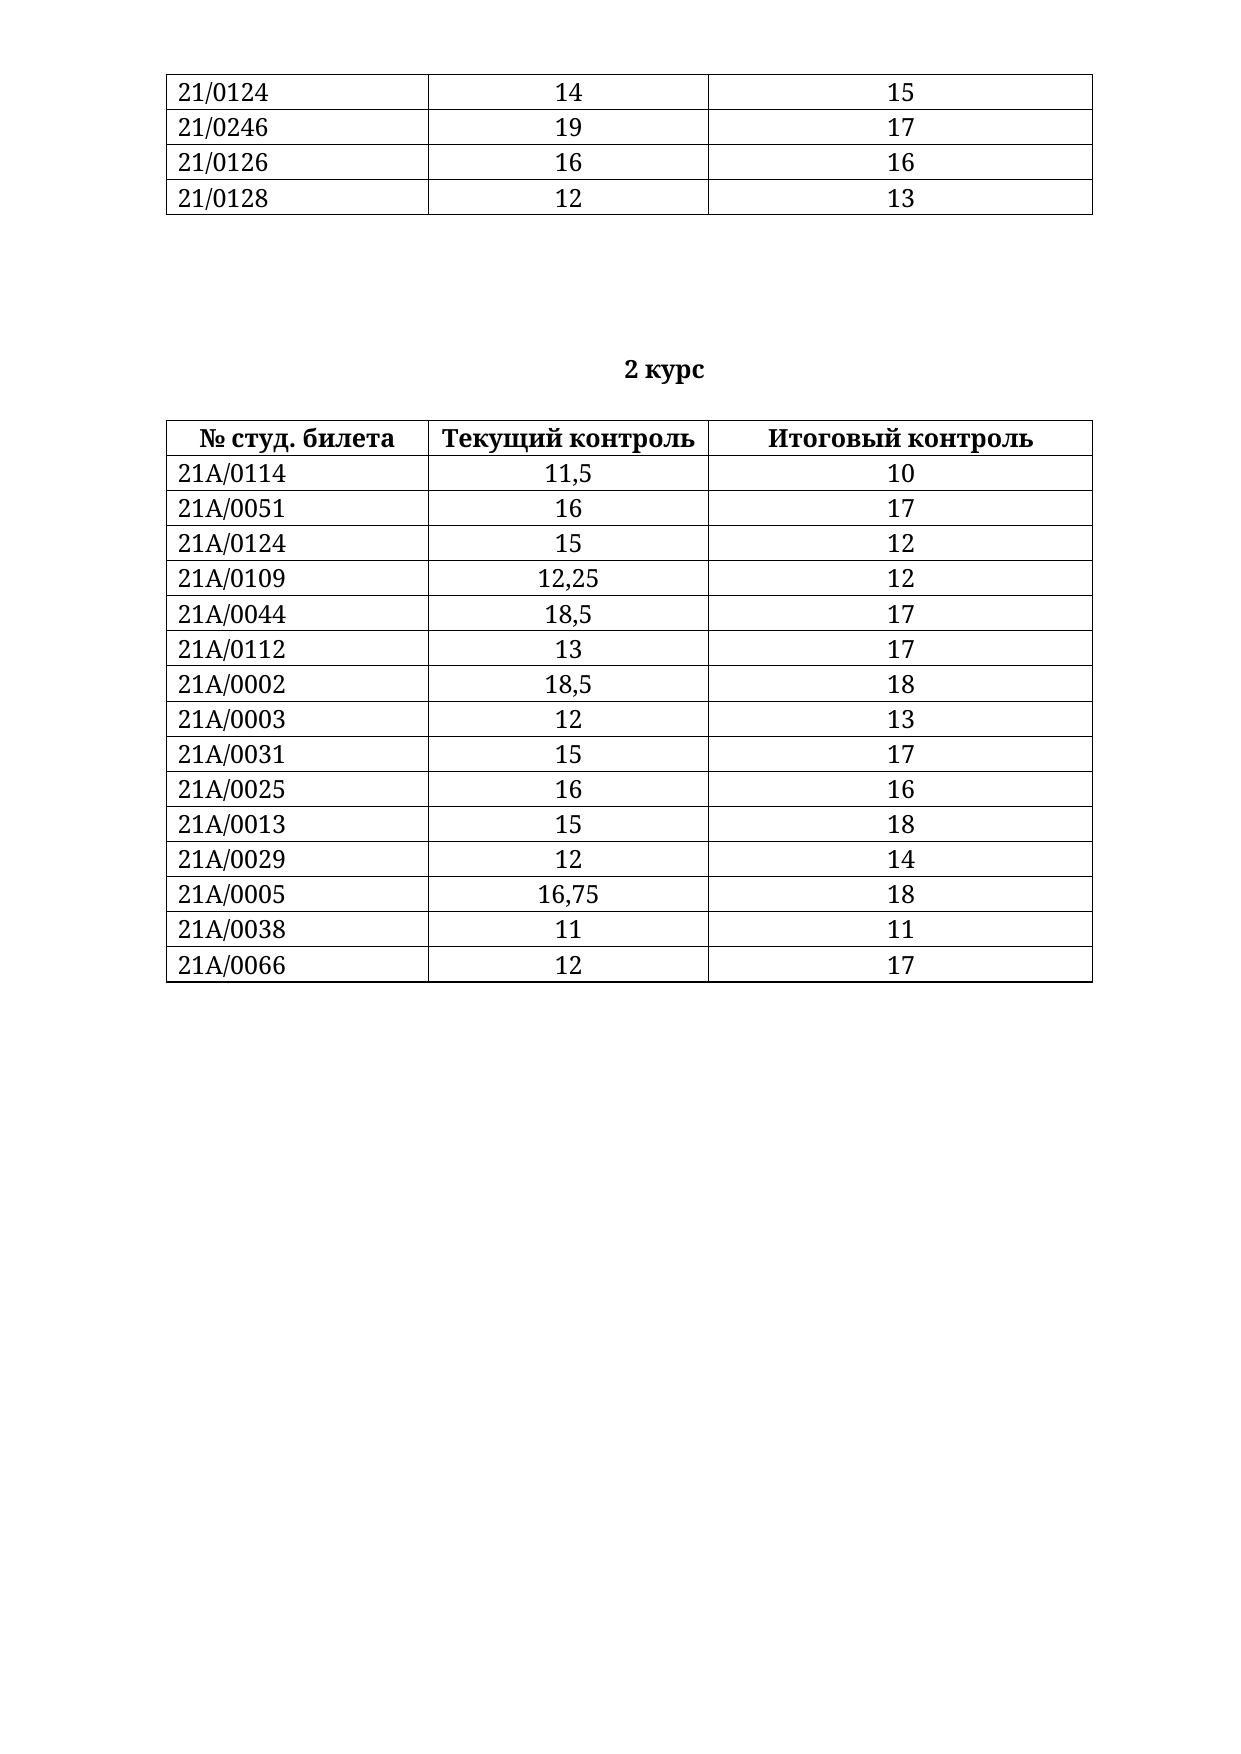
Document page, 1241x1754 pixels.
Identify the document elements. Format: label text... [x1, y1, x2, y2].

table_cell 21/0246 [167, 110, 428, 144]
table_cell 16 [429, 772, 708, 806]
table_cell 21A/0044 [167, 596, 428, 630]
table_cell 21A/0029 [167, 842, 428, 876]
text 2 курс [177, 352, 1152, 386]
table_cell 13 [709, 180, 1092, 214]
table_cell 17 [709, 631, 1092, 665]
table_cell 11 [709, 912, 1092, 946]
table_cell 16 [429, 145, 708, 179]
table_cell 17 [709, 737, 1092, 771]
table_cell 15 [429, 526, 708, 560]
table_cell 16,75 [429, 877, 708, 911]
table_cell 12,25 [429, 561, 708, 595]
table_cell 19 [429, 110, 708, 144]
table_cell 14 [429, 75, 708, 109]
table_cell 21A/0038 [167, 912, 428, 946]
table_cell 21A/0066 [167, 947, 428, 981]
table_cell 14 [709, 842, 1092, 876]
table_cell 17 [709, 110, 1092, 144]
table_header Текущий контроль [429, 421, 708, 455]
table_cell 12 [429, 180, 708, 214]
table_cell 21A/0124 [167, 526, 428, 560]
table_cell 21A/0031 [167, 737, 428, 771]
table_cell 13 [429, 631, 708, 665]
table_cell 21A/0013 [167, 807, 428, 841]
table_cell 21A/0112 [167, 631, 428, 665]
table_cell 16 [709, 772, 1092, 806]
table_cell 12 [429, 947, 708, 981]
table_cell 15 [429, 737, 708, 771]
table_cell 21A/0109 [167, 561, 428, 595]
table_cell 18 [709, 666, 1092, 701]
table_cell 18 [709, 807, 1092, 841]
table_cell 21A/0051 [167, 491, 428, 525]
table_cell 15 [429, 807, 708, 841]
table_cell 18 [709, 877, 1092, 911]
table_header Итоговый контроль [709, 421, 1092, 455]
table_cell 16 [709, 145, 1092, 179]
table_cell 21A/0114 [167, 456, 428, 490]
table_cell 21A/0003 [167, 702, 428, 736]
table_cell 17 [709, 947, 1092, 981]
table_cell 17 [709, 491, 1092, 525]
table_cell 15 [709, 75, 1092, 109]
table_cell 16 [429, 491, 708, 525]
table_cell 12 [429, 842, 708, 876]
table_cell 12 [709, 526, 1092, 560]
table_cell 13 [709, 702, 1092, 736]
table_cell 21/0128 [167, 180, 428, 214]
table_cell 21A/0025 [167, 772, 428, 806]
table_cell 12 [429, 702, 708, 736]
table_header № студ. билета [167, 421, 428, 455]
table_cell 12 [709, 561, 1092, 595]
table_cell 18,5 [429, 596, 708, 630]
table_cell 21/0126 [167, 145, 428, 179]
table_cell 21/0124 [167, 75, 428, 109]
table_cell 17 [709, 596, 1092, 630]
table_cell 18,5 [429, 666, 708, 701]
table_cell 21A/0005 [167, 877, 428, 911]
table_cell 21A/0002 [167, 666, 428, 701]
table_cell 10 [709, 456, 1092, 490]
table_cell 11 [429, 912, 708, 946]
table_cell 11,5 [429, 456, 708, 490]
